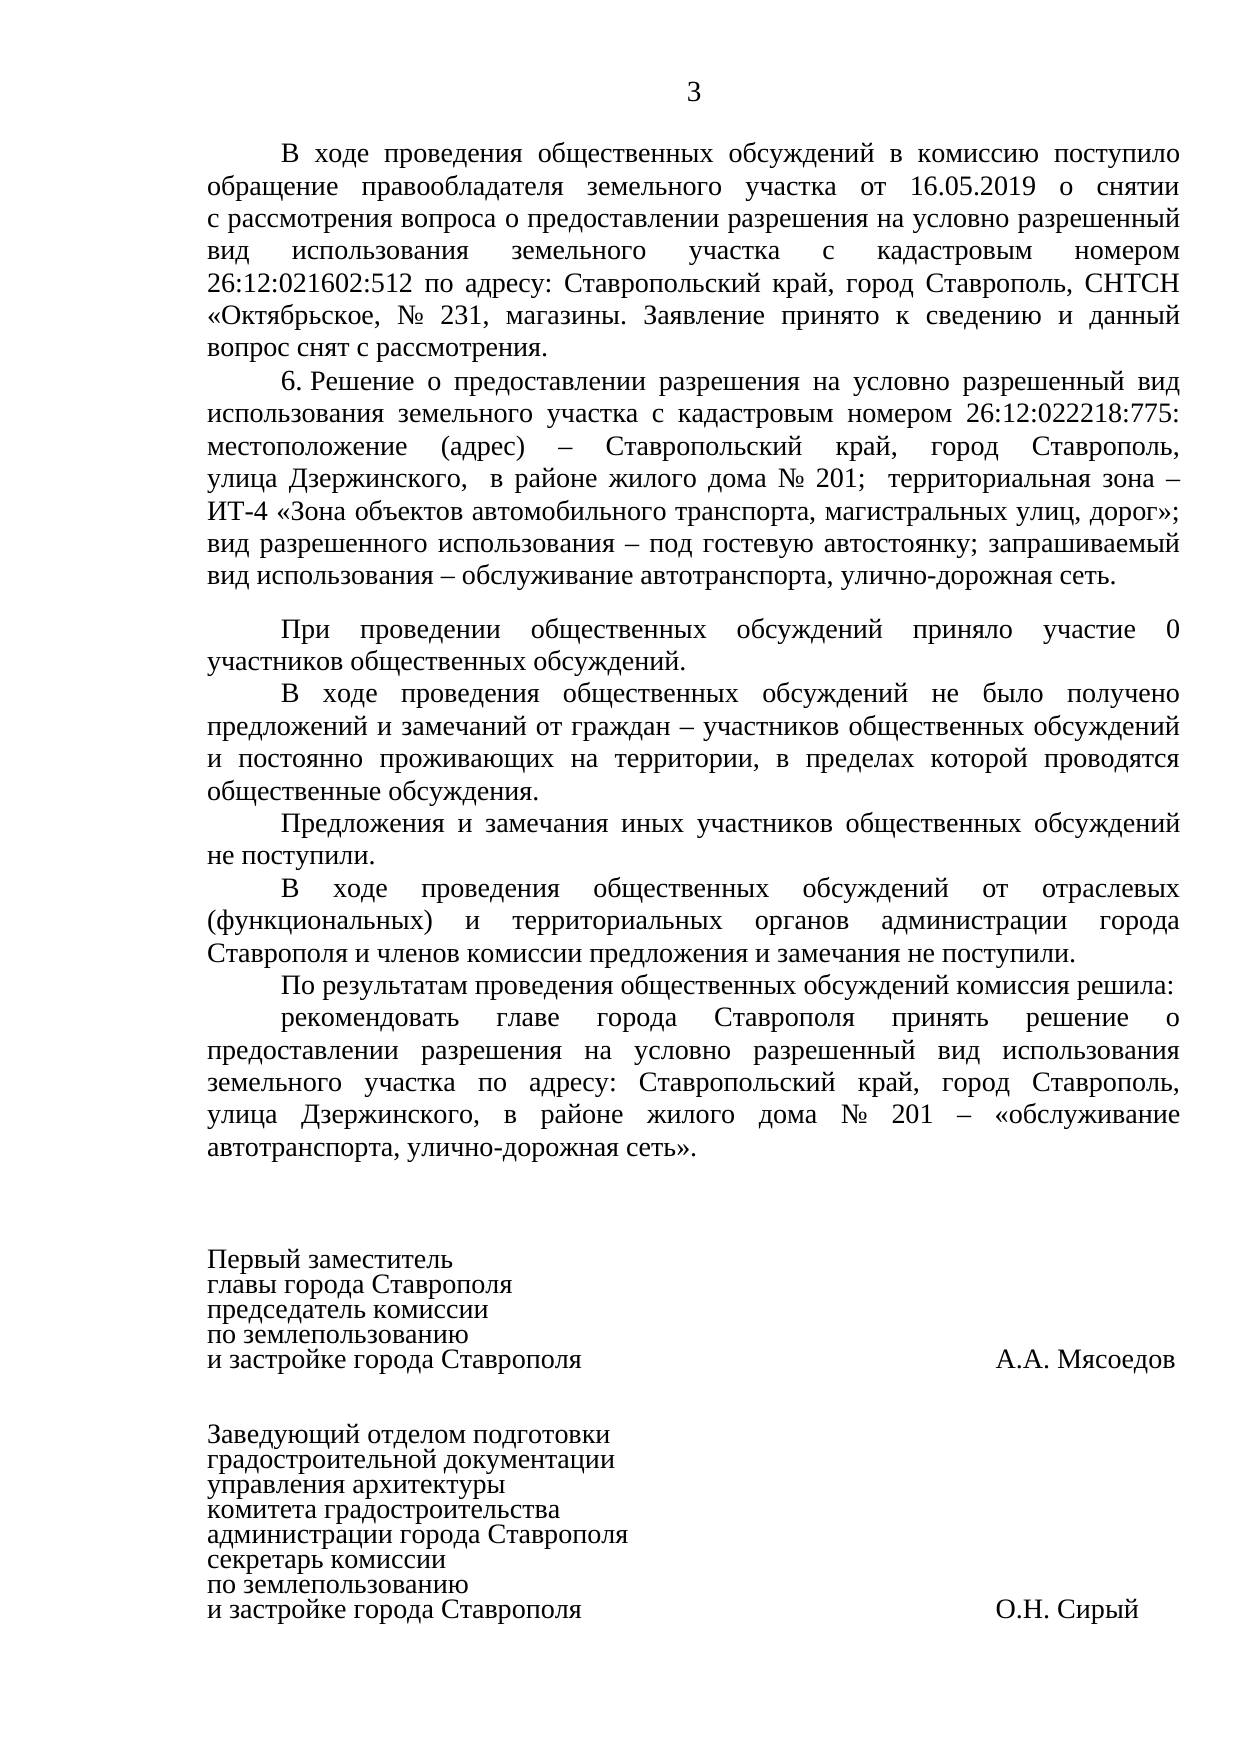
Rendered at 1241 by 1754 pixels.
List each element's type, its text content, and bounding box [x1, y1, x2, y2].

text градостроительной документации [207, 1448, 1181, 1473]
text В ходе проведения общественных обсуждений не было получено предложений и замечаний от граждан – участников общественных обсуждений и постоянно проживающих на территории, в пределах которой проводятся общественные обсуждения. [207, 676, 1181, 806]
text председатель комиссии [207, 1298, 1181, 1323]
text и застройке города Ставрополя О.Н. Сирый [207, 1598, 1181, 1623]
list рекомендовать главе города Ставрополя принять решение о предоставлении разрешения на условно разрешенный вид использования земельного участка по адресу: Ставропольский край, город Ставрополь, улица Дзержинского, в районе жилого дома № 201 – «обслуживание автотранспорта, улично-дорожная сеть». [207, 1000, 1181, 1162]
text Первый заместитель [207, 1248, 1181, 1273]
text В ходе проведения общественных обсуждений в комиссию поступило обращение правообладателя земельного участка от 16.05.2019 о снятии с рассмотрения вопроса о предоставлении разрешения на условно разрешенный вид использования земельного участка с кадастровым номером 26:12:021602:512 по адресу: Ставропольский край, город Ставрополь, СНТСН «Октябрьское, № 231, магазины. Заявление принято к сведению и данный вопрос снят с рассмотрения. [207, 136, 1181, 363]
text и застройке города Ставрополя А.А. Мясоедов [207, 1348, 1181, 1373]
text главы города Ставрополя [207, 1273, 1181, 1298]
text администрации города Ставрополя [207, 1523, 1181, 1548]
list Предложения и замечания иных участников общественных обсуждений не поступили. [207, 806, 1181, 871]
text управления архитектуры [207, 1473, 1181, 1498]
text секретарь комиссии [207, 1548, 1181, 1573]
text комитета градостроительства [207, 1498, 1181, 1523]
list По результатам проведения общественных обсуждений комиссия решила: [207, 968, 1181, 1000]
list В ходе проведения общественных обсуждений от отраслевых (функциональных) и территориальных органов администрации города Ставрополя и членов комиссии предложения и замечания не поступили. [207, 871, 1181, 968]
text по землепользованию [207, 1323, 1181, 1348]
text При проведении общественных обсуждений приняло участие 0 участников общественных обсуждений. [207, 612, 1181, 676]
text по землепользованию [207, 1573, 1181, 1598]
list Решение о предоставлении разрешения на условно разрешенный вид использования земельного участка с кадастровым номером 26:12:022218:775: местоположение (адрес) – Ставропольский край, город Ставрополь, улица Дзержинского, в районе жилого дома № 201; территориальная зона – ИТ-4 «Зона объектов автомобильного транспорта, магистральных улиц, дорог»; вид разрешенного использования – под гостевую автостоянку; запрашиваемый вид использования – обслуживание автотранспорта, улично-дорожная сеть. [207, 363, 1181, 591]
text Заведующий отделом подготовки [207, 1423, 1181, 1448]
